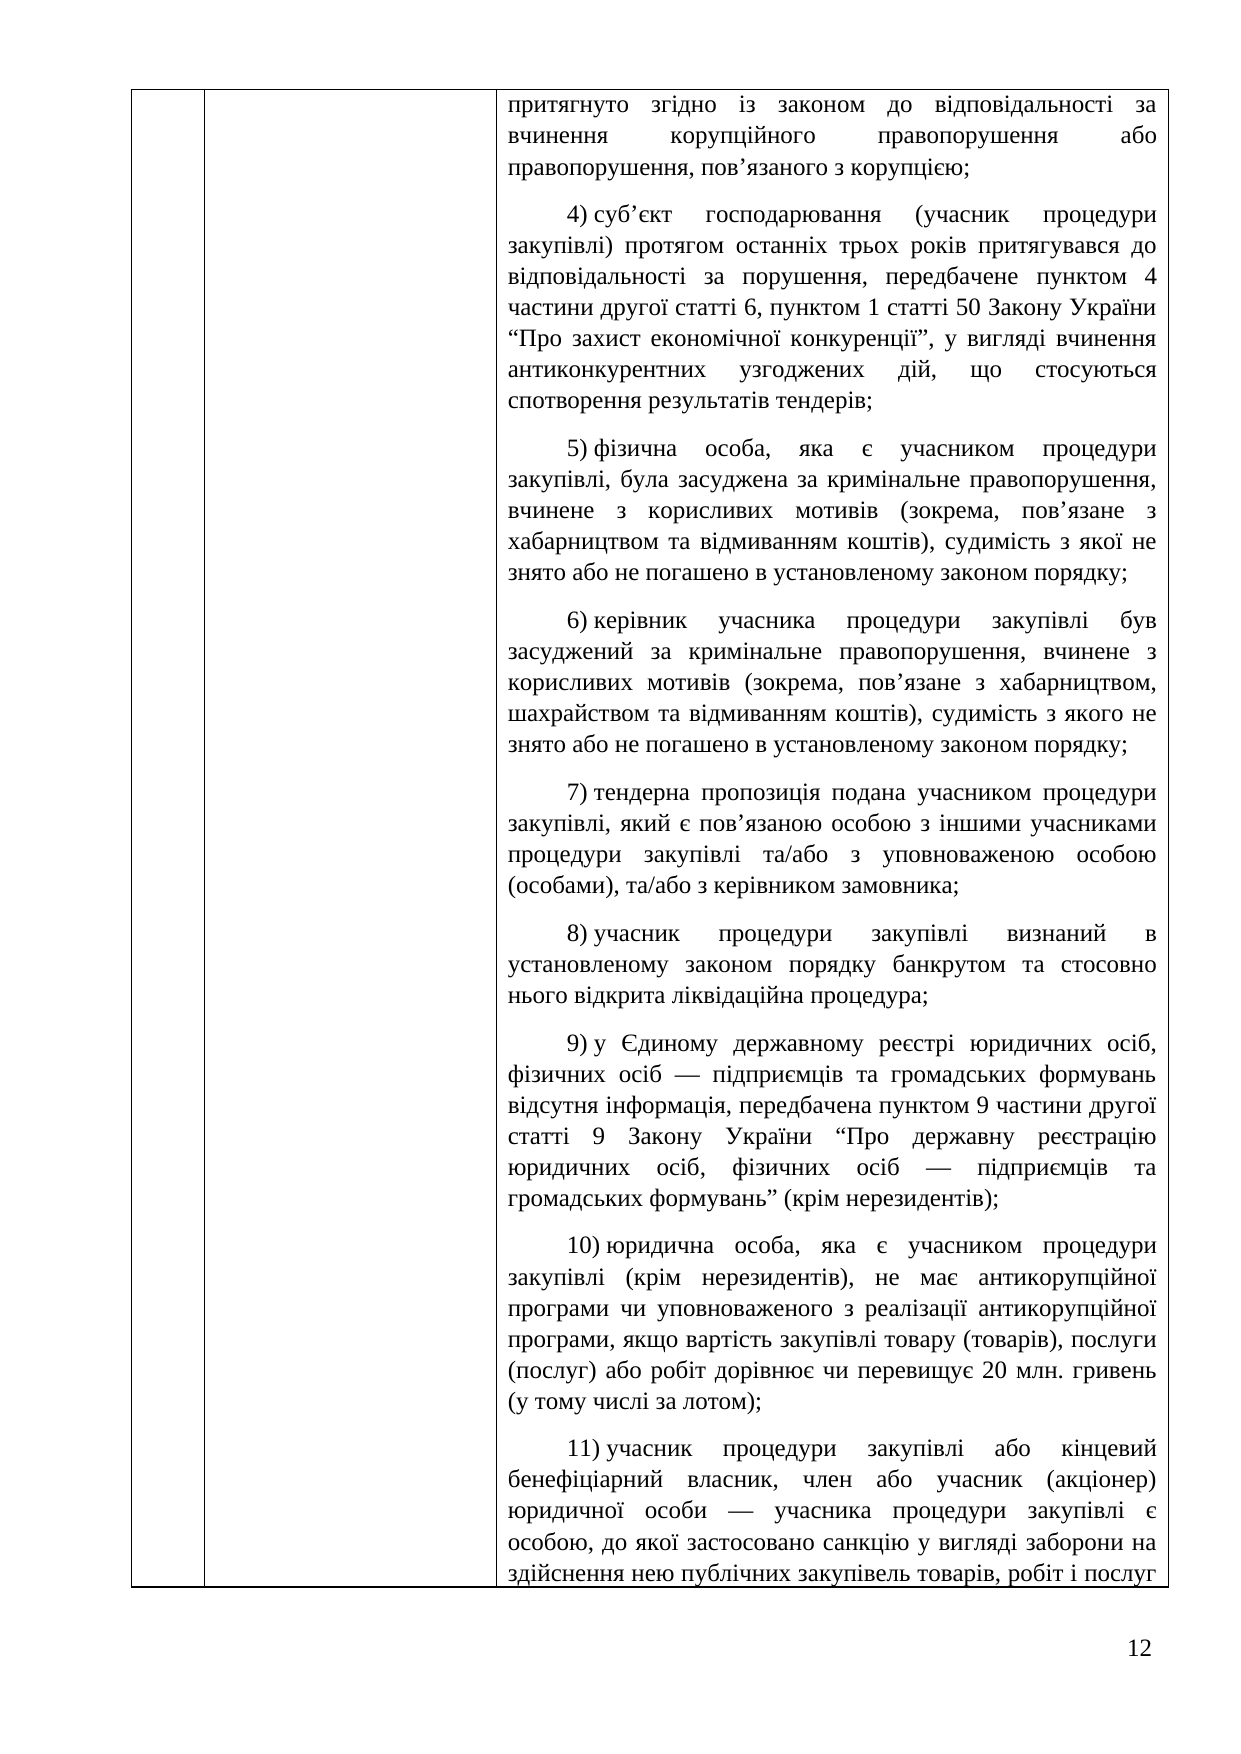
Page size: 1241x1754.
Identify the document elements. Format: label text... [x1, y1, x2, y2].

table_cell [205, 90, 496, 1586]
table_cell 5 [132, 90, 204, 1586]
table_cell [497, 90, 1168, 1586]
